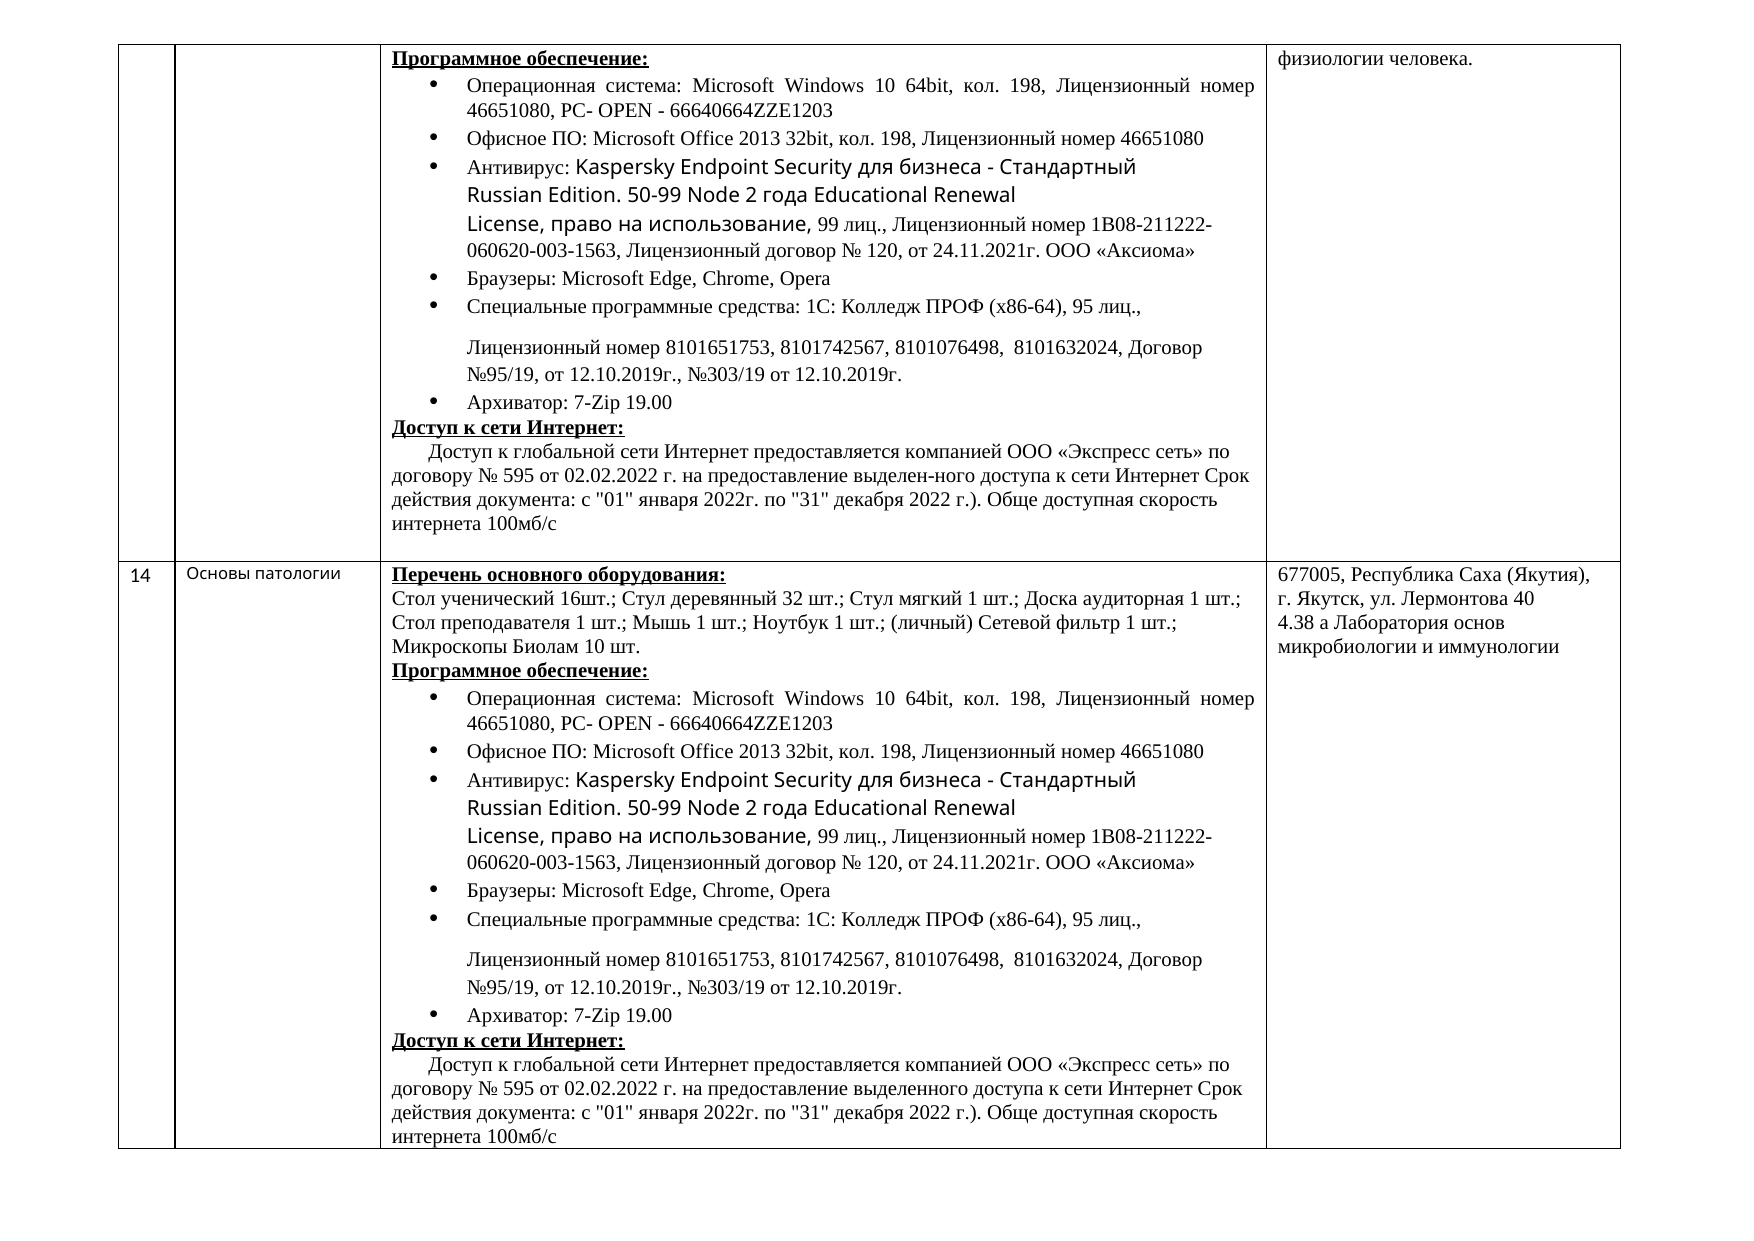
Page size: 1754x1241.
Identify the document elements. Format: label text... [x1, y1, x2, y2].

table_cell 13 [119, 45, 174, 561]
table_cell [1267, 45, 1620, 561]
table_cell 14 [119, 562, 174, 1148]
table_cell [381, 45, 1266, 561]
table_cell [176, 45, 380, 561]
table_cell Основы патологии [176, 562, 380, 1148]
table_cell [381, 562, 1266, 1148]
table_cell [1267, 562, 1620, 1148]
